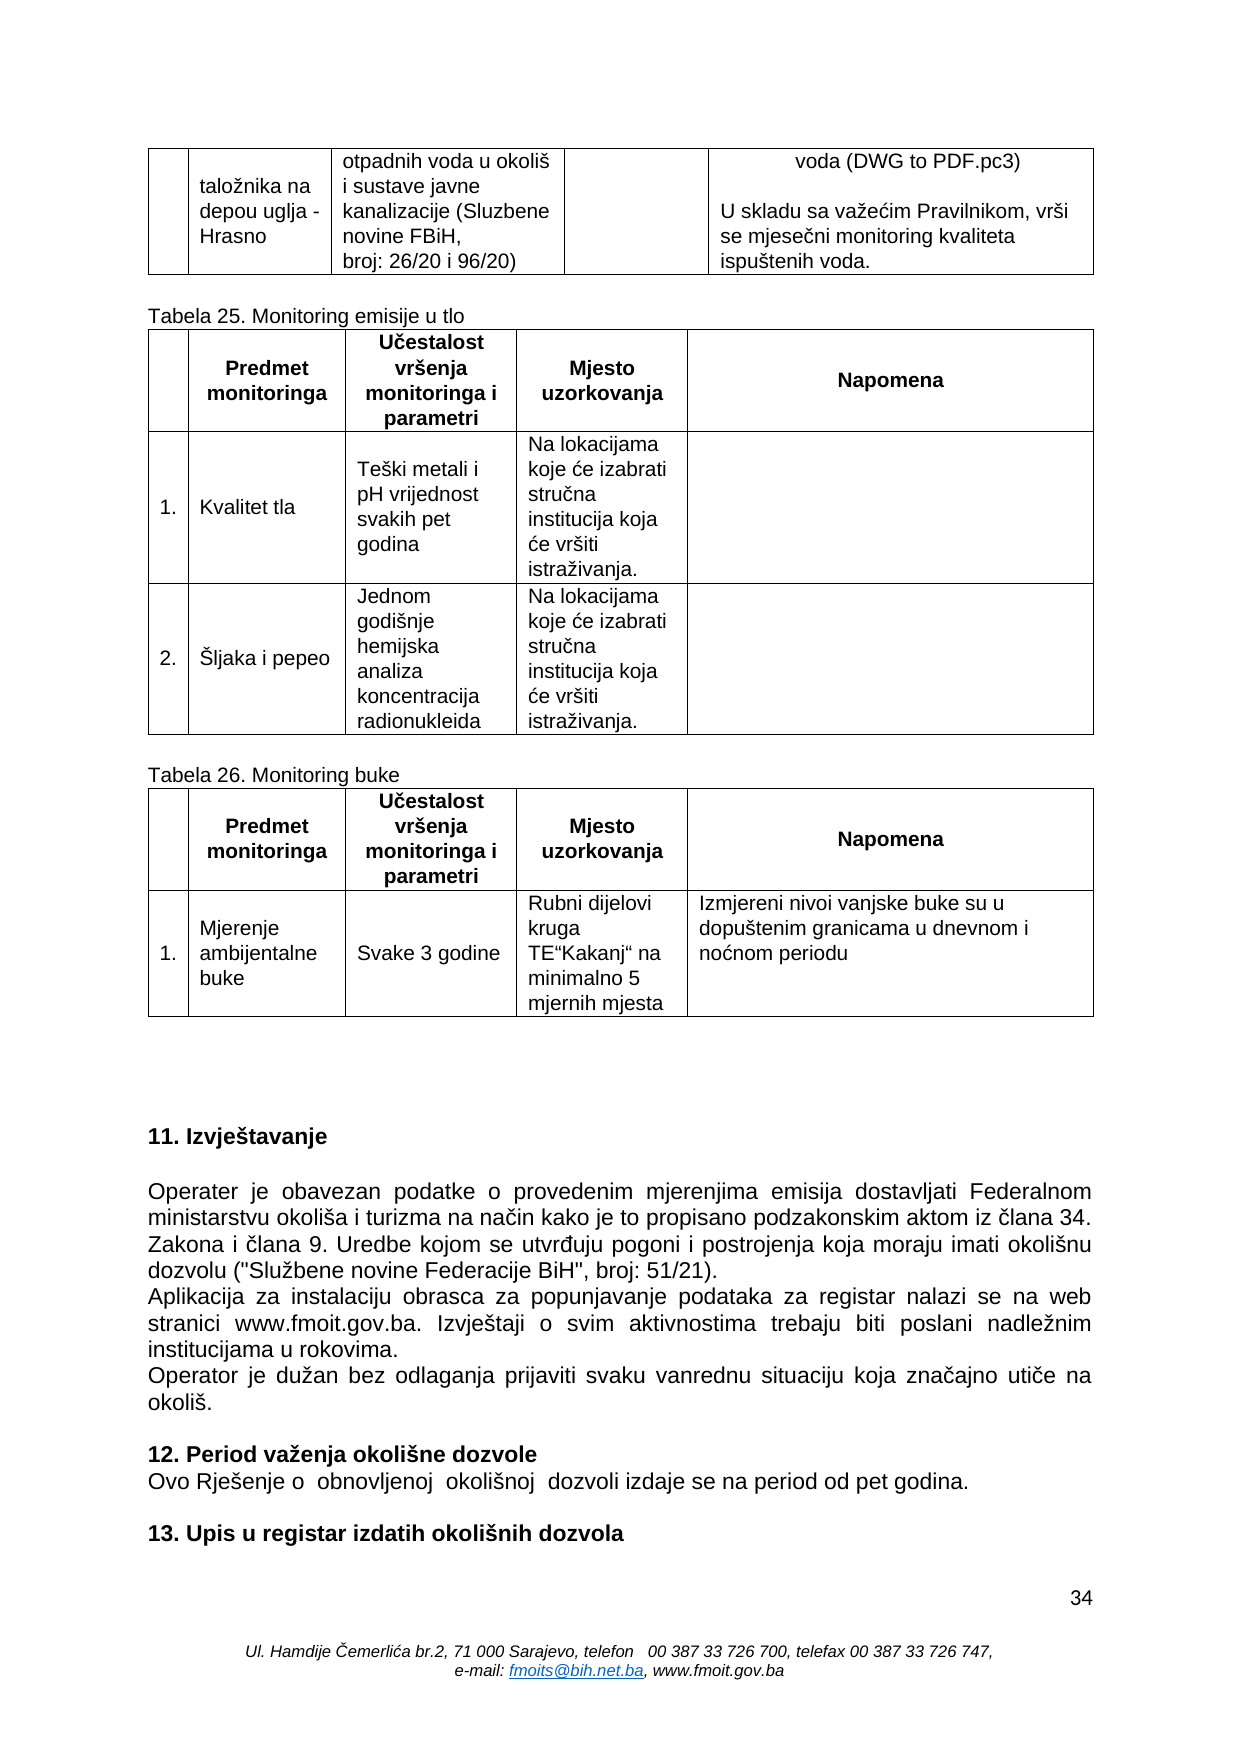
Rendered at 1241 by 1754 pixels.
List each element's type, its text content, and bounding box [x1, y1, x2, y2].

text 12. Period važenja okolišne dozvole [148, 1441, 1093, 1468]
text Tabela 25. Monitoring emisije u tlo [148, 304, 1093, 328]
text Tabela 26. Monitoring buke [148, 763, 1093, 787]
table_header Učestalost vršenja monitoringa i parametri [346, 789, 516, 889]
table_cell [332, 149, 564, 274]
table_header [149, 330, 188, 431]
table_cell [565, 149, 708, 274]
table_header Predmet monitoringa [189, 330, 345, 431]
table_header Mjesto uzorkovanja [517, 789, 687, 889]
table_cell Kvalitet tla [189, 432, 345, 582]
table_cell Rubni dijelovi kruga TE“Kakanj“ na minimalno 5 mjernih mjesta [517, 891, 687, 1016]
table_cell Izmjereni nivoi vanjske buke su u dopuštenim granicama u dnevnom i noćnom periodu [688, 891, 1093, 1016]
text 13. Upis u registar izdatih okolišnih dozvola [148, 1520, 1093, 1547]
table_header Mjesto uzorkovanja [517, 330, 687, 431]
text Operator je dužan bez odlaganja prijaviti svaku vanrednu situaciju koja značajno utiče na okoliš. [148, 1362, 1093, 1415]
table_cell 6 [149, 149, 188, 274]
table_cell 2. [149, 584, 188, 734]
text 11. Izvještavanje [148, 1123, 1093, 1149]
text Operater je obavezan podatke o provedenim mjerenjima emisija dostavljati Federalnom ministarstvu okoliša i turizma na način kako je to propisano podzakonskim aktom iz člana 34. Zakona i člana 9. Uredbe kojom se utvrđuju pogoni i postrojenja koja moraju imati okolišnu dozvolu ("Službene novine Federacije BiH", broj: 51/21). [148, 1178, 1093, 1283]
table_cell Teški metali i pH vrijednost svakih pet godina [346, 432, 516, 582]
table_cell Mjerenje ambijentalne buke [189, 891, 345, 1016]
table_cell Svake 3 godine [346, 891, 516, 1016]
table_header Predmet monitoringa [189, 789, 345, 889]
table_header Napomena [688, 789, 1093, 889]
table_cell Na lokacijama koje će izabrati stručna institucija koja će vršiti istraživanja. [517, 432, 687, 582]
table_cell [709, 149, 1093, 274]
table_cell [189, 149, 331, 274]
table_cell Jednom godišnje hemijska analiza koncentracija radionukleida [346, 584, 516, 734]
table_cell 1. [149, 891, 188, 1016]
table_cell 1. [149, 432, 188, 582]
table_cell Šljaka i pepeo [189, 584, 345, 734]
table_header [149, 789, 188, 889]
text Aplikacija za instalaciju obrasca za popunjavanje podataka za registar nalazi se na web stranici www.fmoit.gov.ba. Izvještaji o svim aktivnostima trebaju biti poslani nadležnim institucijama u rokovima. [148, 1283, 1093, 1362]
table_header Učestalost vršenja monitoringa i parametri [346, 330, 516, 431]
table_cell [688, 584, 1093, 734]
table_header Napomena [688, 330, 1093, 431]
table_cell [688, 432, 1093, 582]
table_cell Na lokacijama koje će izabrati stručna institucija koja će vršiti istraživanja. [517, 584, 687, 734]
text Ovo Rješenje o obnovljenoj okolišnoj dozvoli izdaje se na period od pet godina. [148, 1468, 1093, 1494]
